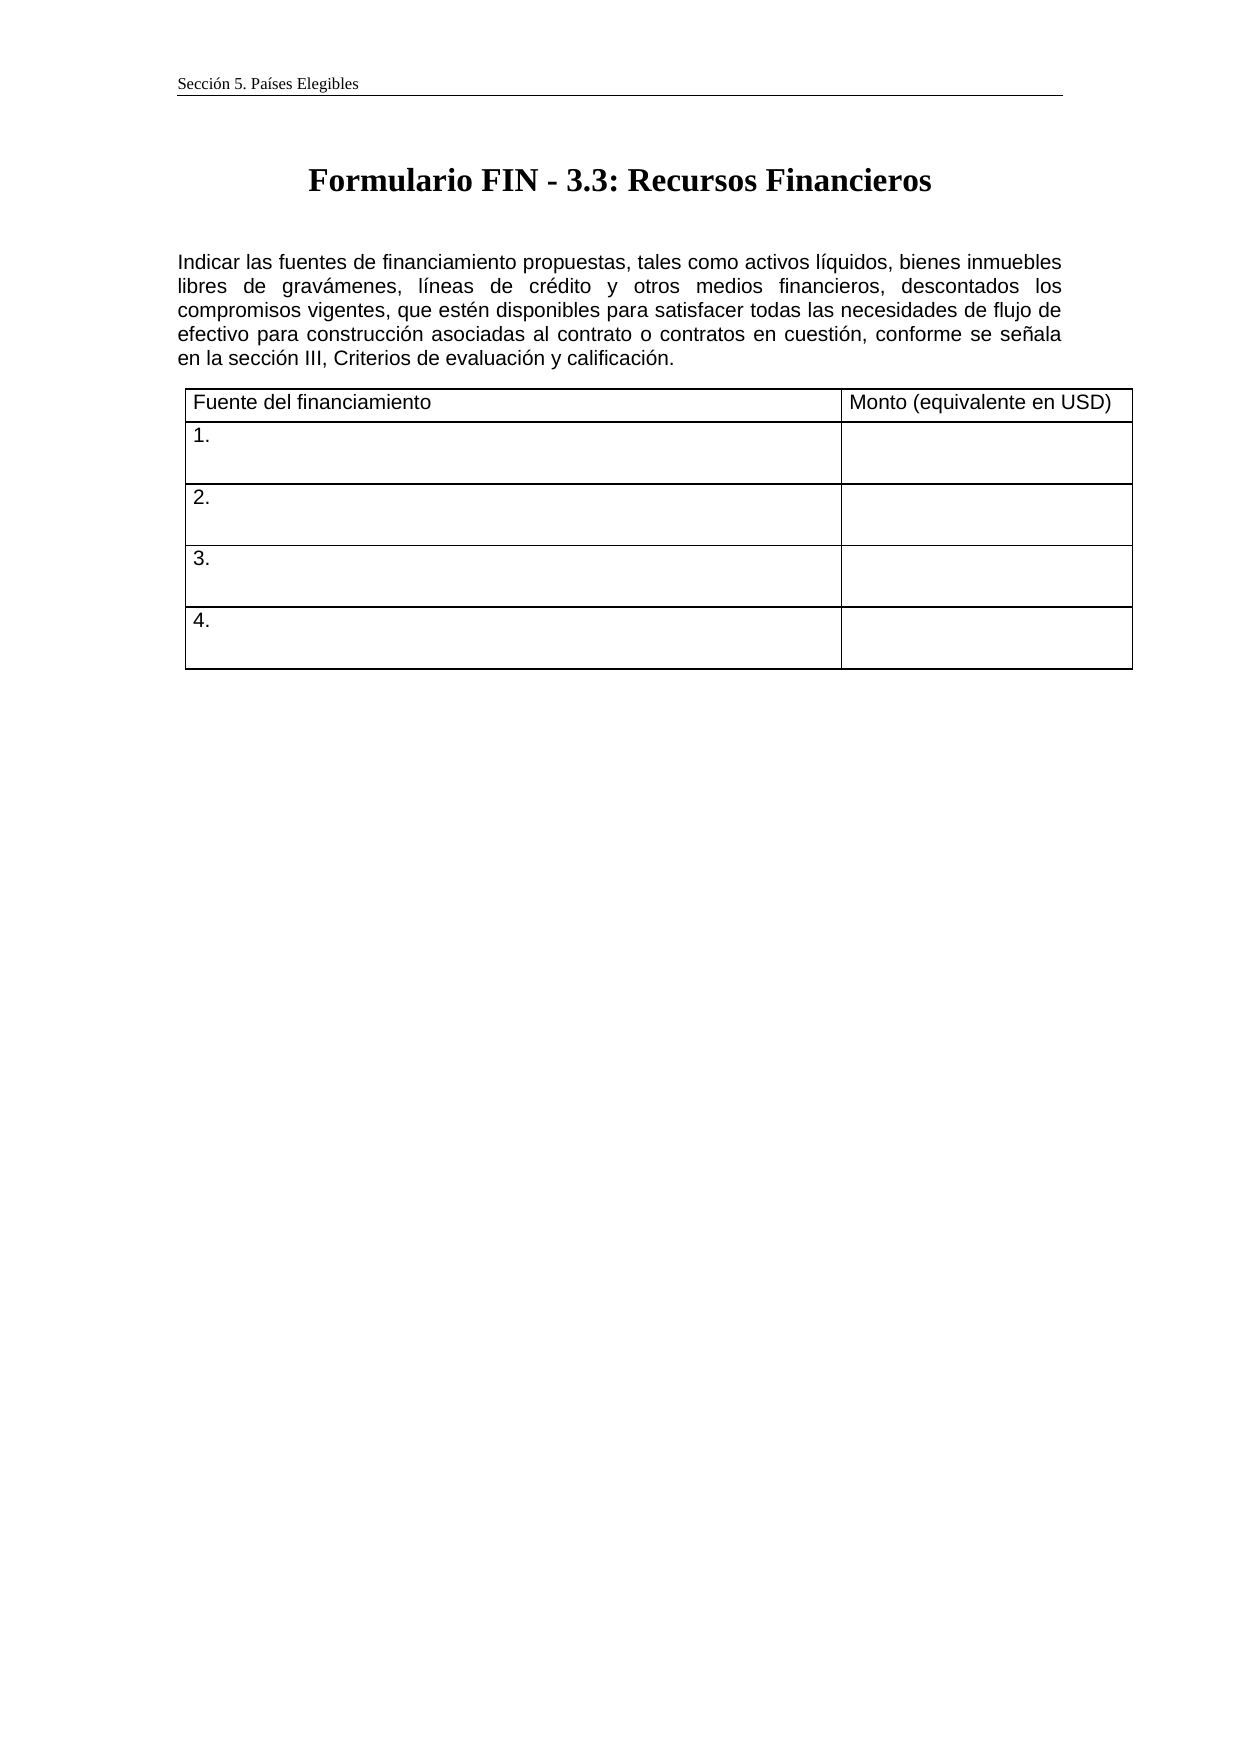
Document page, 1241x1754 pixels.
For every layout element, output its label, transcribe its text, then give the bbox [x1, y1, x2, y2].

table_cell 1. [186, 423, 841, 483]
table_header Fuente del financiamiento [186, 390, 841, 421]
text Indicar las fuentes de financiamiento propuestas, tales como activos líquidos, bienes inmuebles libres de gravámenes, líneas de crédito y otros medios financieros, descontados los compromisos vigentes, que estén disponibles para satisfacer todas las necesidades de flujo de efectivo para construcción asociadas al contrato o contratos en cuestión, conforme se señala en la sección III, Criterios de evaluación y calificación. [177, 250, 1063, 369]
table_header Monto (equivalente en USD) [842, 390, 1132, 421]
table_cell 2. [186, 485, 841, 544]
table_cell [842, 485, 1132, 544]
table_cell 3. [186, 546, 841, 606]
table_cell [842, 546, 1132, 606]
table_cell [842, 423, 1132, 483]
text Formulario FIN - 3.3: Recursos Financieros [177, 160, 1063, 198]
table_cell 4. [186, 608, 841, 668]
table_cell [842, 608, 1132, 668]
